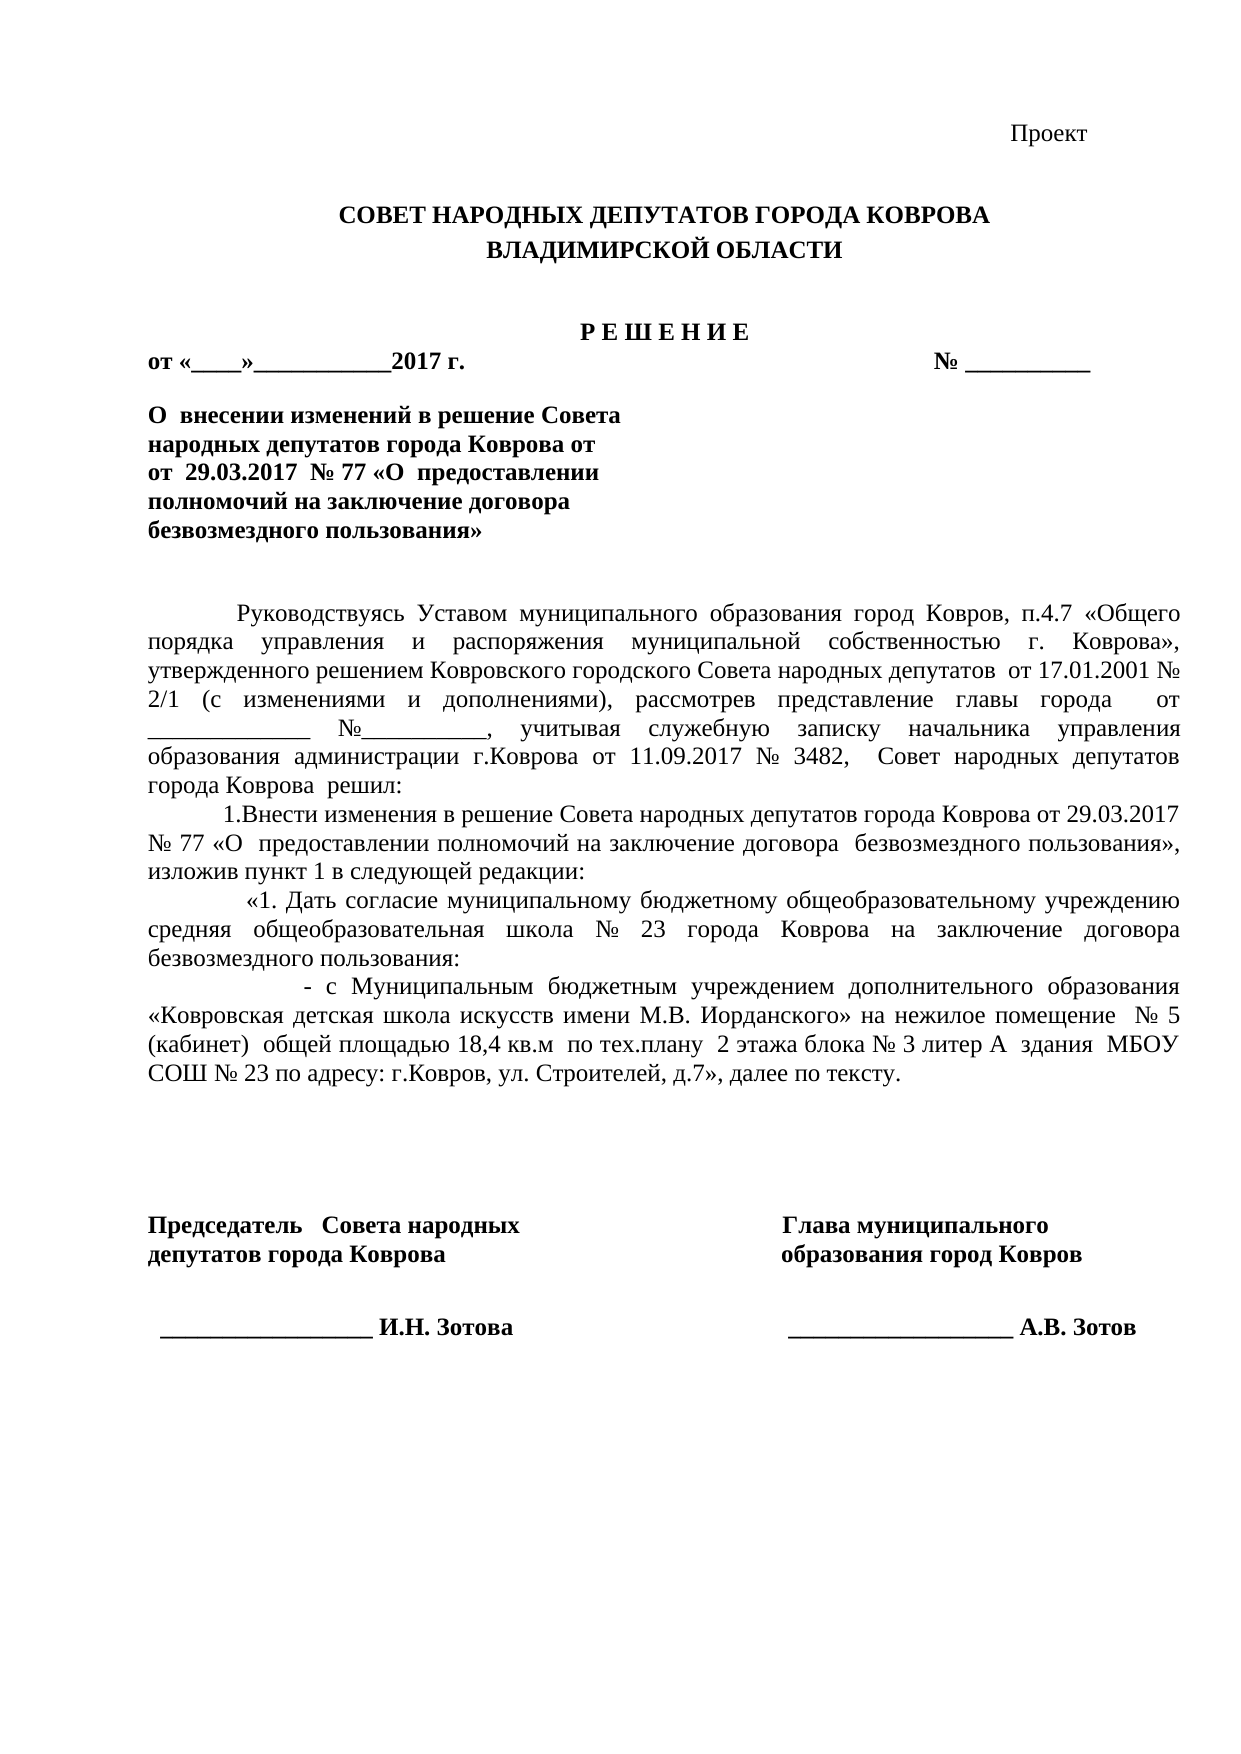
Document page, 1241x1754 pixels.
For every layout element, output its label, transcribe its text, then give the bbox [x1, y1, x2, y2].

subtitle ВЛАДИМИРСКОЙ ОБЛАСТИ [148, 236, 1181, 264]
text от 29.03.2017 № 77 «О предоставлении [148, 457, 1181, 486]
text Руководствуясь Уставом муниципального образования город Ковров, п.4.7 «Общего порядка управления и распоряжения муниципальной собственностью г. Коврова», утвержденного решением Ковровского городского Совета народных депутатов от 17.01.2001 № 2/1 (с изменениями и дополнениями), рассмотрев представление главы города от _____________ №__________, учитывая служебную записку начальника управления образования администрации г.Коврова от 11.09.2017 № 3482, Совет народных депутатов города Коврова решил: [148, 598, 1181, 799]
text 1.Внести изменения в решение Совета народных депутатов города Коврова от 29.03.2017 № 77 «О предоставлении полномочий на заключение договора безвозмездного пользования», изложив пункт 1 в следующей редакции: [148, 799, 1181, 885]
text Председатель Совета народных Глава муниципального [148, 1210, 1181, 1239]
text О внесении изменений в решение Совета [148, 400, 1181, 429]
text полномочий на заключение договора [148, 486, 1181, 515]
subtitle Р Е Ш Е Н И Е [148, 317, 1181, 346]
subtitle СОВЕТ НАРОДНЫХ ДЕПУТАТОВ ГОРОДА КОВРОВА [148, 201, 1181, 229]
text - с Муниципальным бюджетным учреждением дополнительного образования «Ковровская детская школа искусств имени М.В. Иорданского» на нежилое помещение № 5 (кабинет) общей площадью 18,4 кв.м по тех.плану 2 этажа блока № 3 литер А здания МБОУ СОШ № 23 по адресу: г.Ковров, ул. Строителей, д.7», далее по тексту. [148, 971, 1181, 1086]
text от «____»___________2017 г. № __________ [148, 346, 1181, 375]
text _________________ И.Н. Зотова __________________ А.В. Зотов [148, 1312, 1181, 1341]
text Проект [148, 118, 1181, 147]
text «1. Дать согласие муниципальному бюджетному общеобразовательному учреждению средняя общеобразовательная школа № 23 города Коврова на заключение договора безвозмездного пользования: [148, 885, 1181, 971]
text народных депутатов города Коврова от [148, 429, 1181, 457]
text депутатов города Коврова образования город Ковров [148, 1239, 1181, 1268]
text безвозмездного пользования» [148, 515, 1181, 544]
